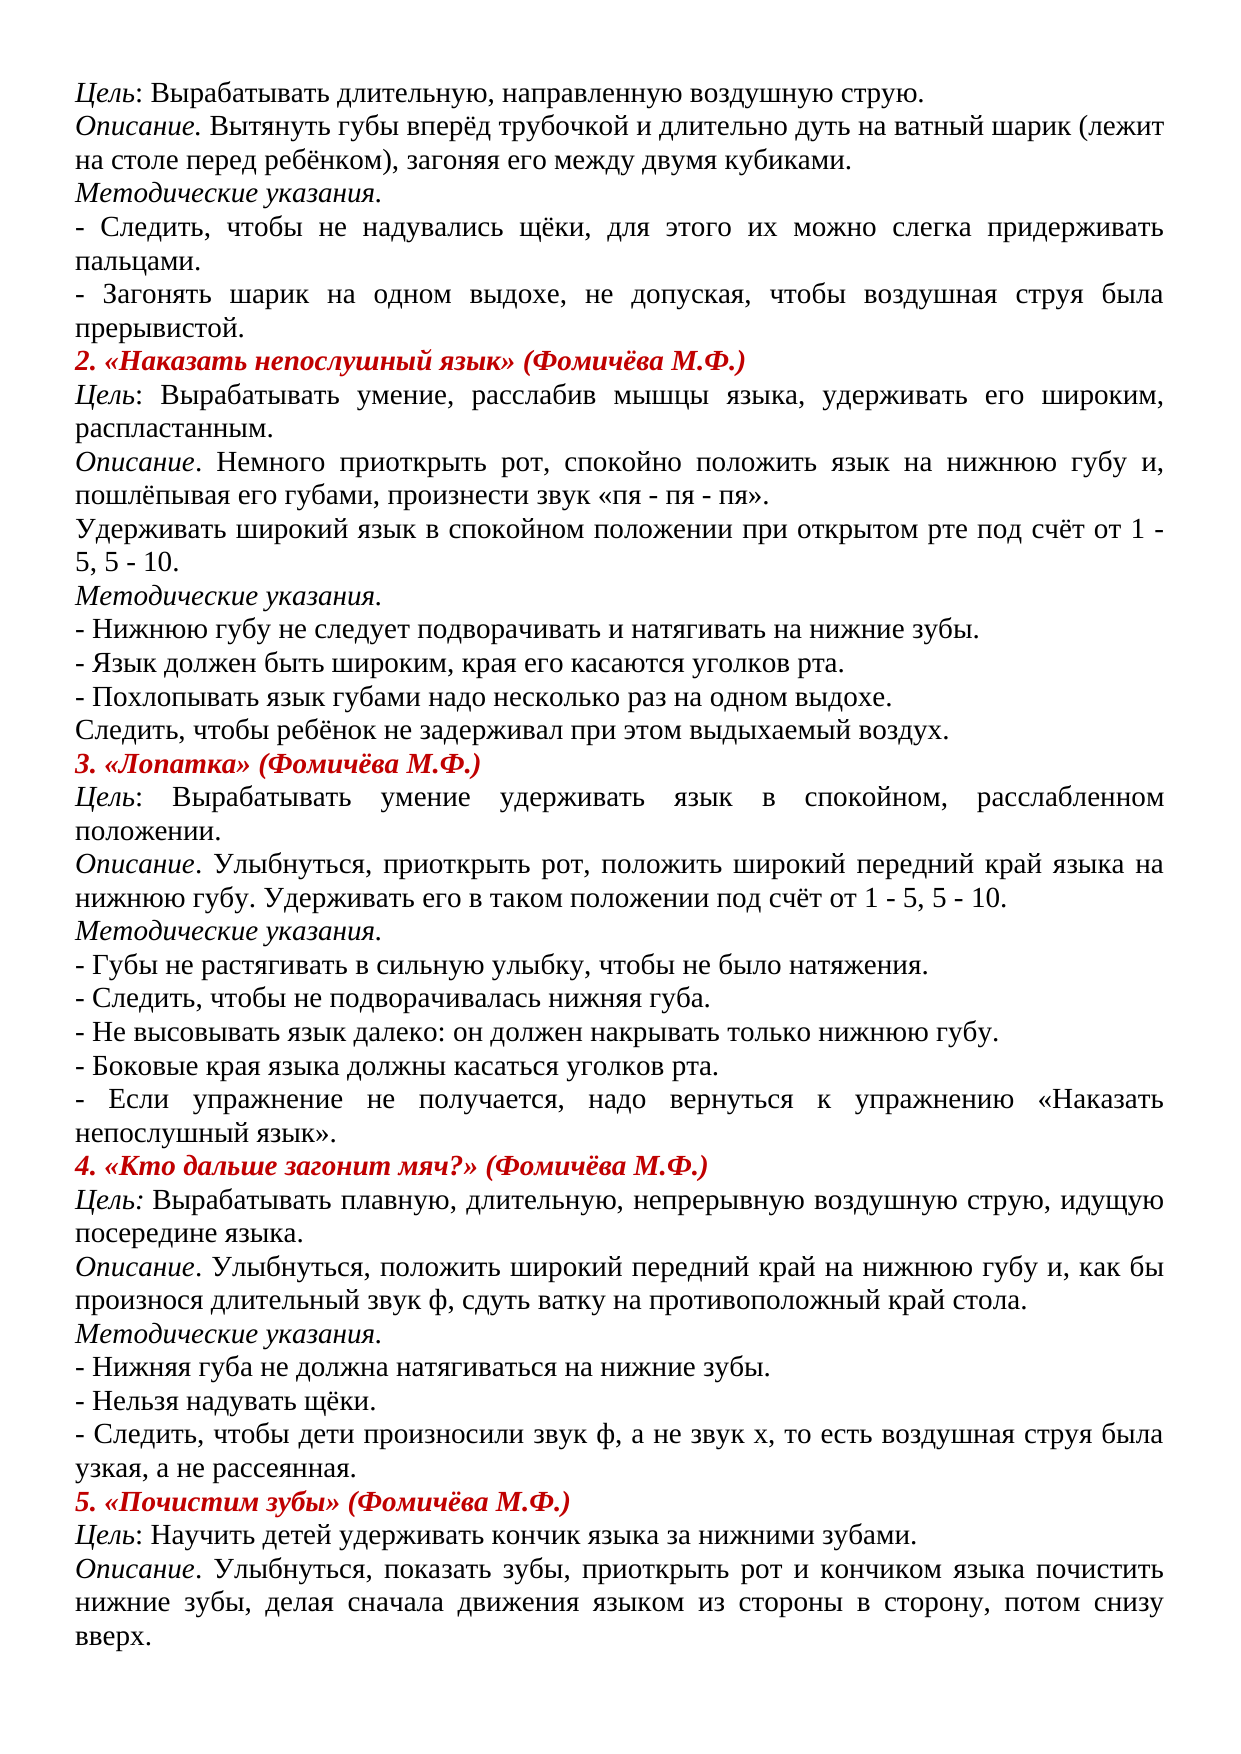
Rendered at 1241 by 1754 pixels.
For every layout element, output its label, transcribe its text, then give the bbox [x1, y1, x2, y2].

text 3. «Лопатка» (Фомичёва М.Ф.) [75, 746, 1165, 779]
text - Язык должен быть широким, края его касаются уголков рта. [75, 645, 1165, 679]
text Цель: Вырабатывать плавную, длительную, непрерывную воздушную струю, идущую посередине языка. [75, 1182, 1165, 1249]
text Цель: Вырабатывать умение удерживать язык в спокойном, расслабленном положении. [75, 779, 1165, 846]
text - Нельзя надувать щёки. [75, 1383, 1165, 1417]
text 4. «Кто дальше загонит мяч?» (Фомичёва М.Ф.) [75, 1148, 1165, 1182]
text Методические указания. [75, 1316, 1165, 1349]
text - Не высовывать язык далеко: он должен накрывать только нижнюю губу. [75, 1014, 1165, 1048]
text Описание. Улыбнуться, показать зубы, приоткрыть рот и кончиком языка почистить нижние зубы, делая сначала движения языком из стороны в сторону, потом снизу вверх. [75, 1551, 1165, 1651]
text - Следить, чтобы не надувались щёки, для этого их можно слегка придерживать пальцами. [75, 209, 1165, 276]
text - Нижнюю губу не следует подворачивать и натягивать на нижние зубы. [75, 612, 1165, 645]
text - Боковые края языка должны касаться уголков рта. [75, 1048, 1165, 1081]
text - Загонять шарик на одном выдохе, не допуская, чтобы воздушная струя была прерывистой. [75, 276, 1165, 343]
text - Следить, чтобы не подворачивалась нижняя губа. [75, 981, 1165, 1014]
text Описание. Немного приоткрыть рот, спокойно положить язык на нижнюю губу и, пошлёпывая его губами, произнести звук «пя - пя - пя». [75, 444, 1165, 511]
text Методические указания. [75, 176, 1165, 209]
text Следить, чтобы ребёнок не задерживал при этом выдыхаемый воздух. [75, 712, 1165, 746]
text - Губы не растягивать в сильную улыбку, чтобы не было натяжения. [75, 947, 1165, 981]
text - Следить, чтобы дети произносили звук ф, а не звук х, то есть воздушная струя была узкая, а не рассеянная. [75, 1417, 1165, 1484]
text Описание. Улыбнуться, положить широкий передний край на нижнюю губу и, как бы произнося длительный звук ф, сдуть ватку на противоположный край стола. [75, 1249, 1165, 1316]
text 2. «Наказать непослушный язык» (Фомичёва М.Ф.) [75, 343, 1165, 377]
text Удерживать широкий язык в спокойном положении при открытом рте под счёт от 1 - 5, 5 - 10. [75, 511, 1165, 578]
text Цель: Научить детей удерживать кончик языка за нижними зубами. [75, 1517, 1165, 1551]
text - Нижняя губа не должна натягиваться на нижние зубы. [75, 1349, 1165, 1383]
text Цель: Вырабатывать умение, расслабив мышцы языка, удерживать его широким, распластанным. [75, 377, 1165, 444]
text 5. «Почистим зубы» (Фомичёва М.Ф.) [75, 1484, 1165, 1517]
text Описание. Вытянуть губы вперёд трубочкой и длительно дуть на ватный шарик (лежит на столе перед ребёнком), загоняя его между двумя кубиками. [75, 108, 1165, 176]
text Цель: Вырабатывать длительную, направленную воздушную струю. [75, 75, 1165, 108]
text Методические указания. [75, 578, 1165, 612]
text Методические указания. [75, 913, 1165, 947]
text - Если упражнение не получается, надо вернуться к упражнению «Наказать непослушный язык». [75, 1081, 1165, 1148]
text - Похлопывать язык губами надо несколько раз на одном выдохе. [75, 679, 1165, 712]
text Описание. Улыбнуться, приоткрыть рот, положить широкий передний край языка на нижнюю губу. Удерживать его в таком положении под счёт от 1 - 5, 5 - 10. [75, 846, 1165, 913]
